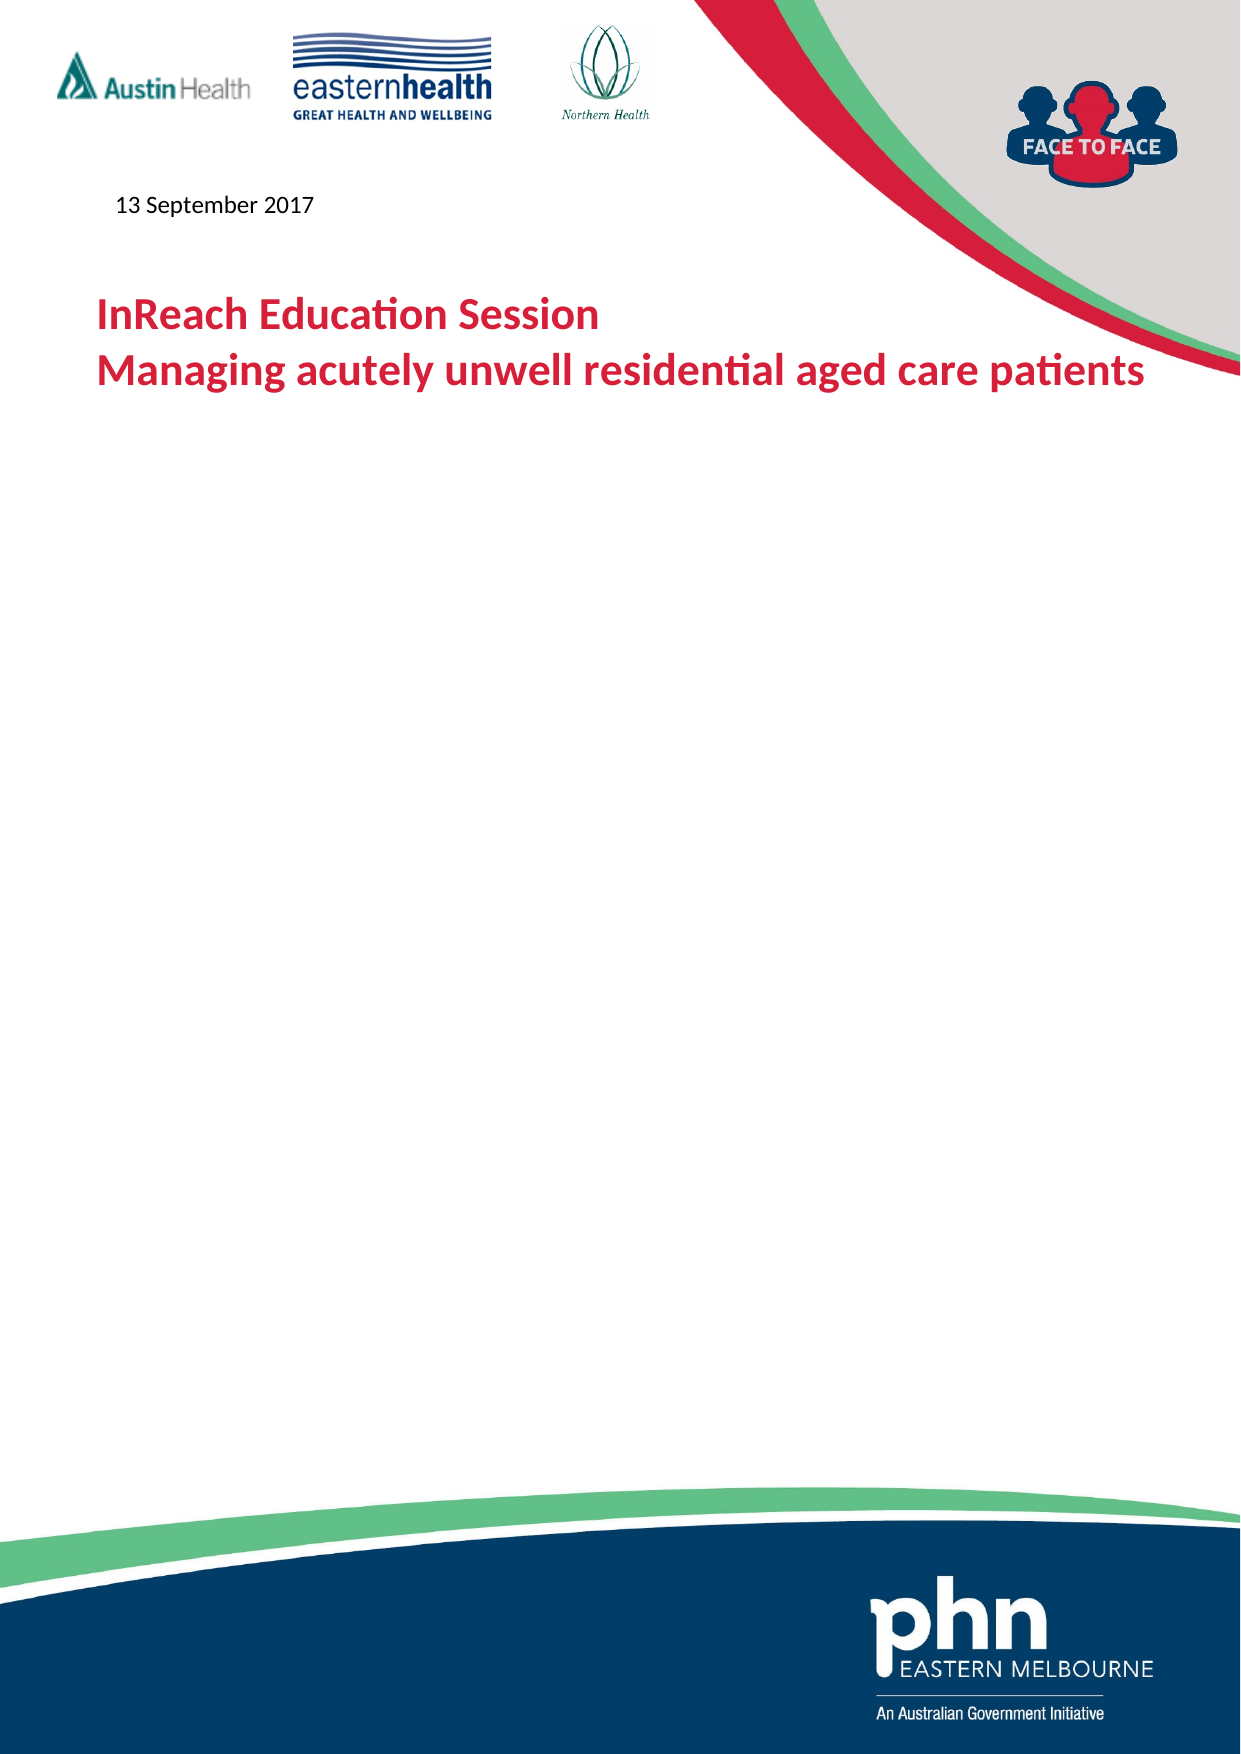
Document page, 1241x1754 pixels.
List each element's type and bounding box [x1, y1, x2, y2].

picture [0, 1479, 1241, 1754]
picture [57, 31, 270, 121]
picture [684, 0, 1241, 406]
picture [557, 22, 656, 121]
picture [292, 31, 492, 121]
